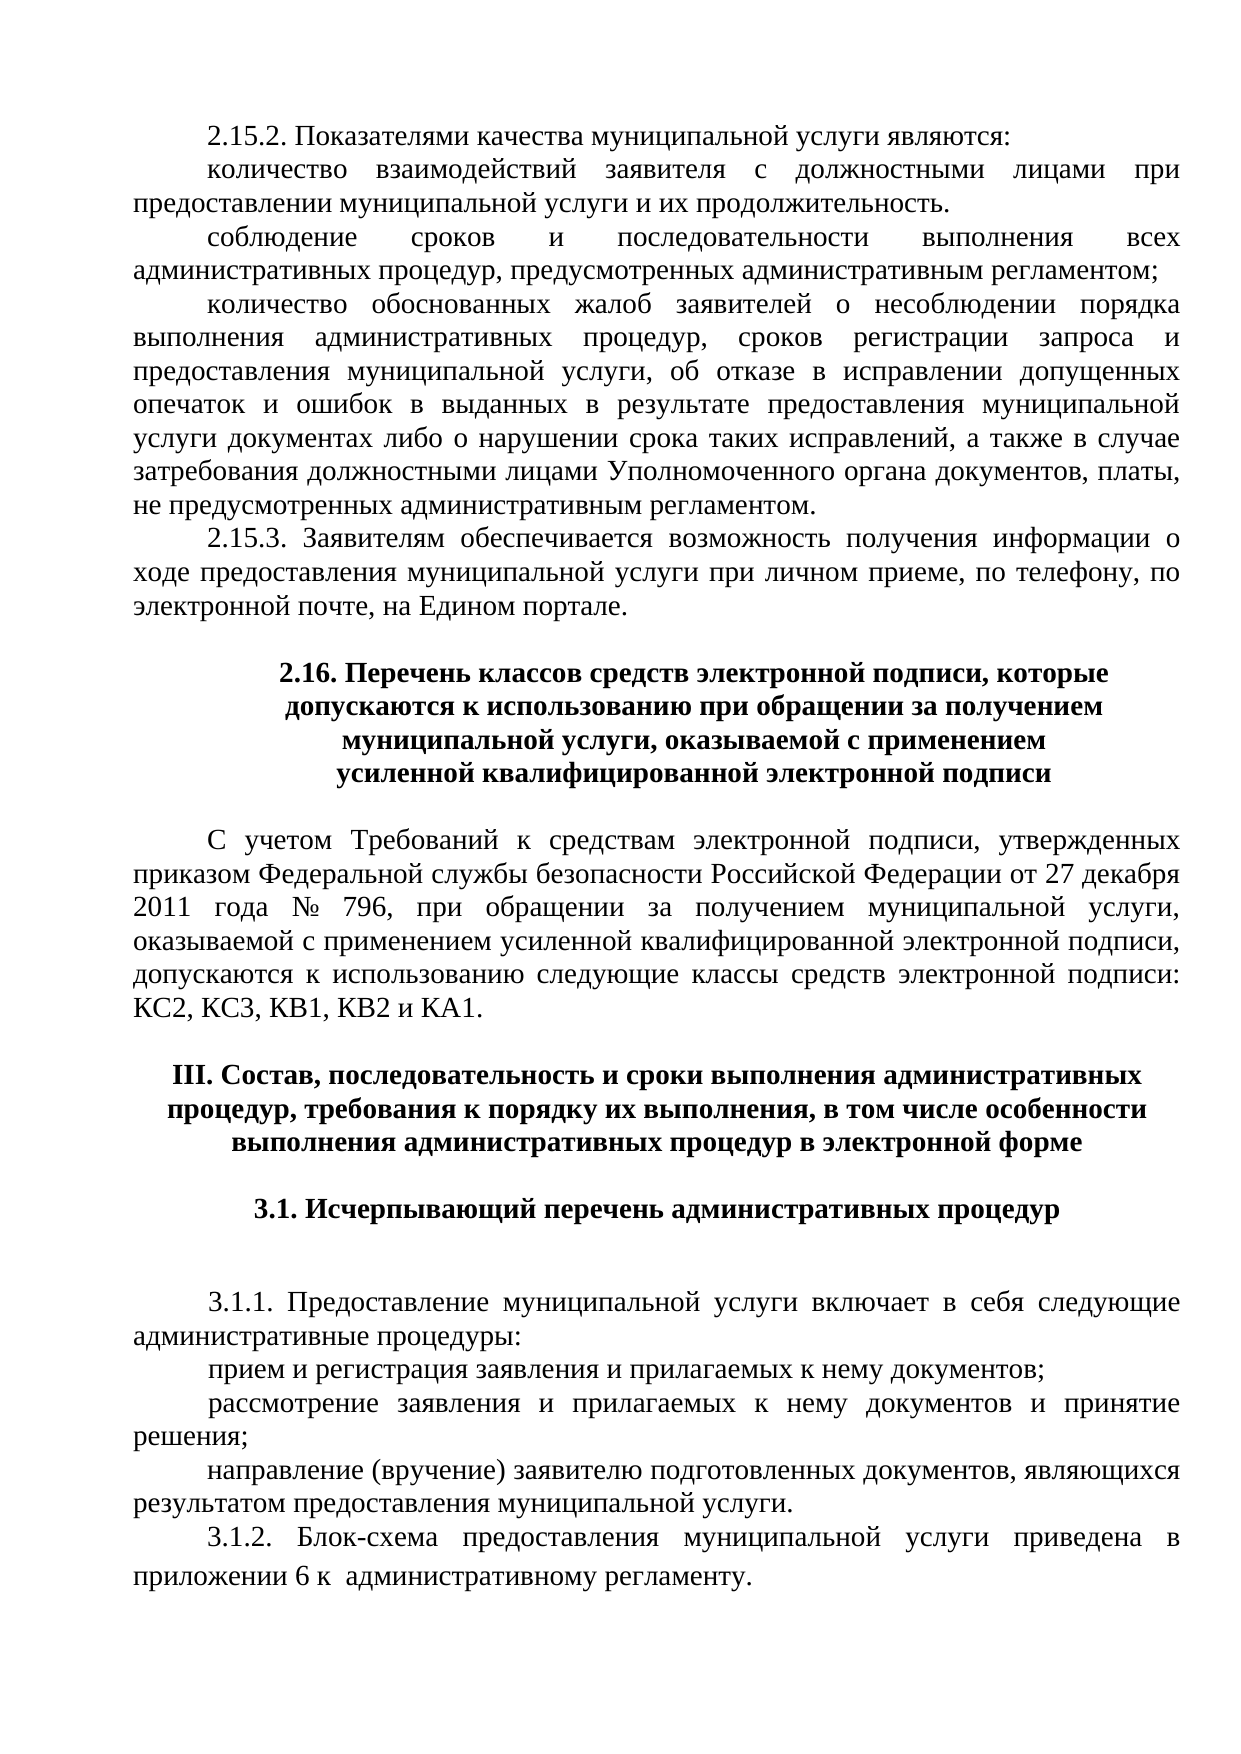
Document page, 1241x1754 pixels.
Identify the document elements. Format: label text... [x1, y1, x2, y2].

text допускаются к использованию при обращении за получением [133, 688, 1181, 722]
text 3.1. Исчерпывающий перечень административных процедур [133, 1191, 1181, 1225]
subtitle III. Состав, последовательность и сроки выполнения административных процедур, требования к порядку их выполнения, в том числе особенности выполнения административных процедур в электронной форме [133, 1057, 1181, 1158]
text усиленной квалифицированной электронной подписи [133, 755, 1181, 789]
text 2.15.2. Показателями качества муниципальной услуги являются: [133, 118, 1181, 152]
text рассмотрение заявления и прилагаемых к нему документов и принятие решения; [133, 1385, 1181, 1452]
text количество взаимодействий заявителя с должностными лицами при предоставлении муниципальной услуги и их продолжительность. [133, 152, 1181, 219]
text 2.15.3. Заявителям обеспечивается возможность получения информации о ходе предоставления муниципальной услуги при личном приеме, по телефону, по электронной почте, на Едином портале. [133, 521, 1181, 621]
text 3.1.1. Предоставление муниципальной услуги включает в себя следующие административные процедуры: [133, 1284, 1181, 1351]
text С учетом Требований к средствам электронной подписи, утвержденных приказом Федеральной службы безопасности Российской Федерации от 27 декабря 2011 года № 796, при обращении за получением муниципальной услуги, оказываемой с применением усиленной квалифицированной электронной подписи, допускаются к использованию следующие классы средств электронной подписи: КС2, КС3, КВ1, КВ2 и КА1. [133, 822, 1181, 1024]
text прием и регистрация заявления и прилагаемых к нему документов; [133, 1351, 1181, 1385]
text направление (вручение) заявителю подготовленных документов, являющихся результатом предоставления муниципальной услуги. [133, 1452, 1181, 1519]
text 3.1.2. Блок-схема предоставления муниципальной услуги приведена в приложении 6 к административному регламенту. [133, 1519, 1181, 1591]
subtitle количество обоснованных жалоб заявителей о несоблюдении порядка выполнения административных процедур, сроков регистрации запроса и предоставления муниципальной услуги, об отказе в исправлении допущенных опечаток и ошибок в выданных в результате предоставления муниципальной услуги документах либо о нарушении срока таких исправлений, а также в случае затребования должностными лицами Уполномоченного органа документов, платы, не предусмотренных административным регламентом. [133, 286, 1181, 521]
text 2.16. Перечень классов средств электронной подписи, которые [133, 655, 1181, 688]
text муниципальной услуги, оказываемой с применением [133, 722, 1181, 755]
text соблюдение сроков и последовательности выполнения всех административных процедур, предусмотренных административным регламентом; [133, 219, 1181, 286]
